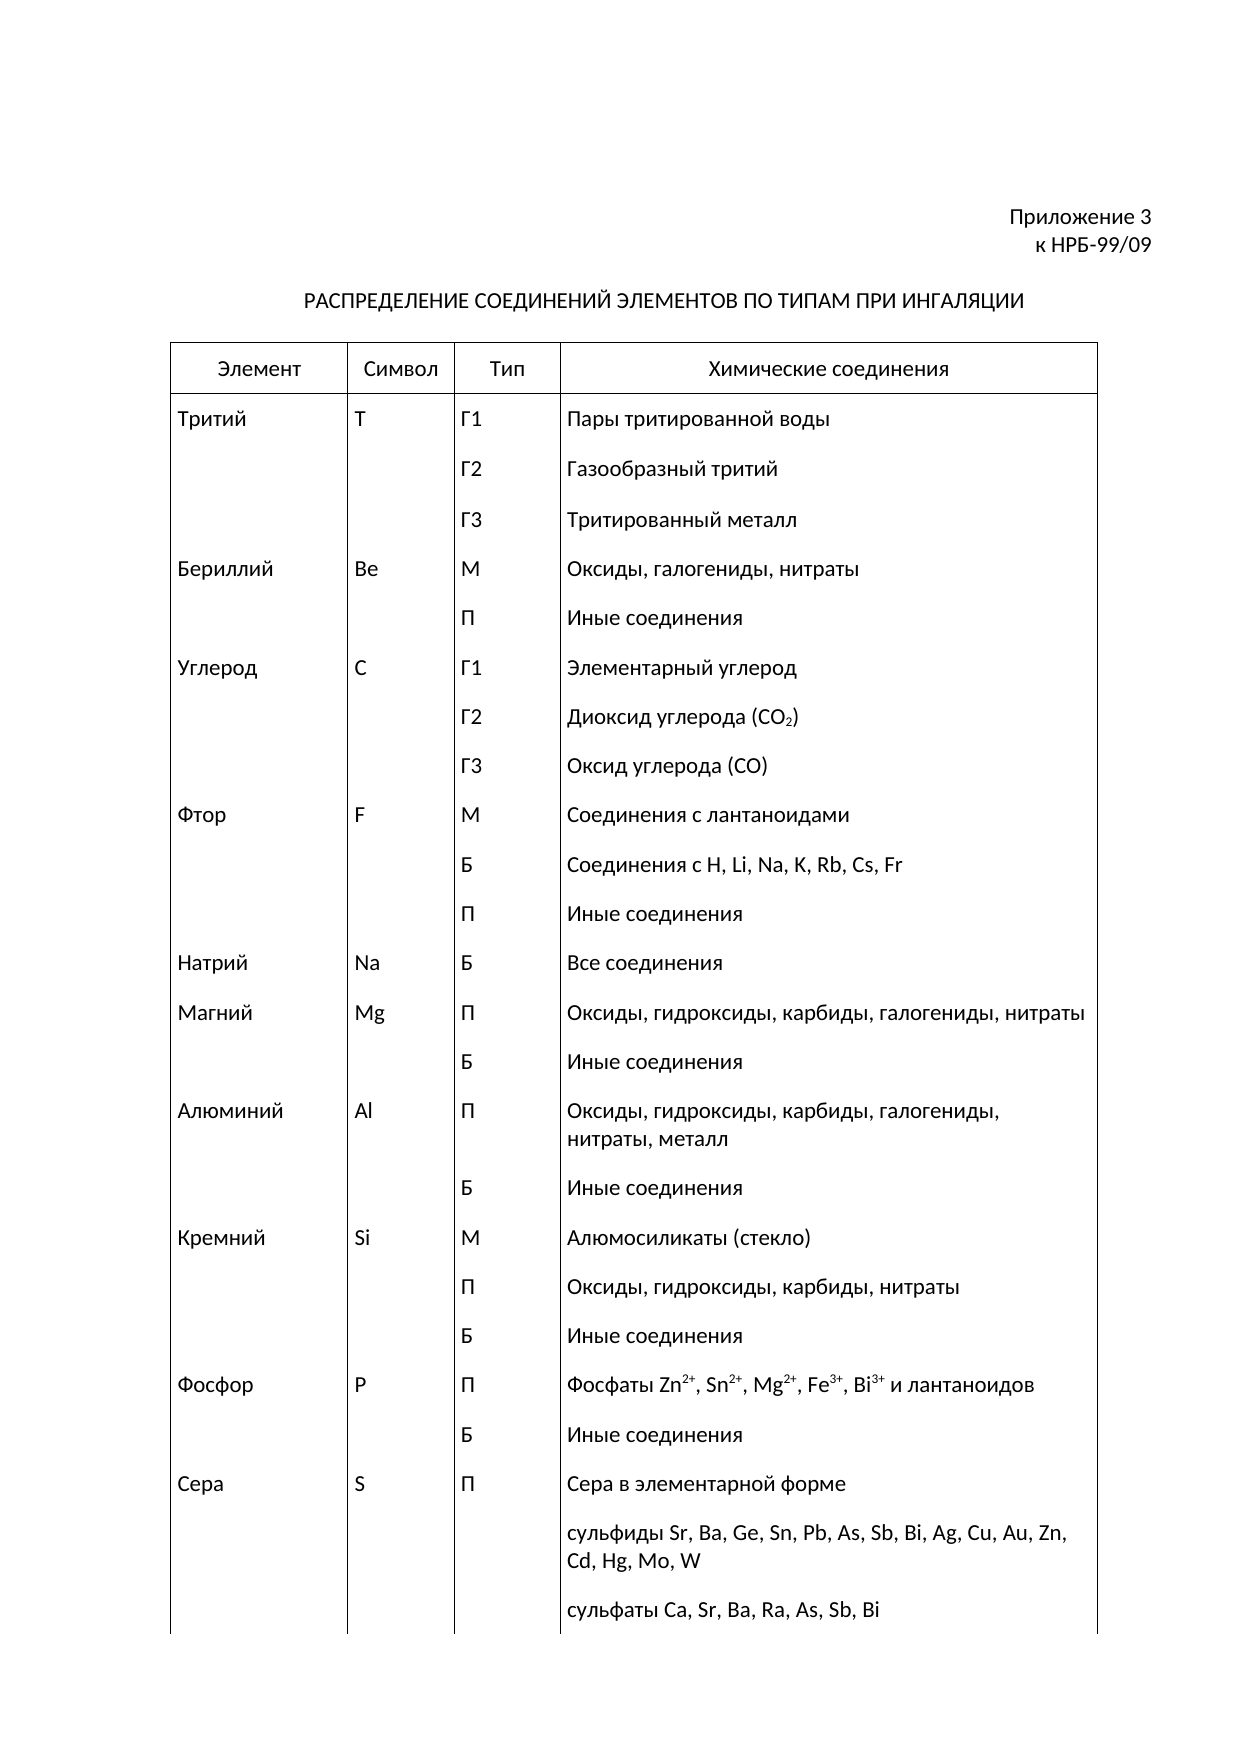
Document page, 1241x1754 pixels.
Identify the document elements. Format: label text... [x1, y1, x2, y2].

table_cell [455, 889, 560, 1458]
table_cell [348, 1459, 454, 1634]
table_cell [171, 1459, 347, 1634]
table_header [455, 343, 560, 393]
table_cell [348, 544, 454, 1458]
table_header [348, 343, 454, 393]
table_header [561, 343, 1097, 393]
text к НРБ-99/09 [177, 230, 1152, 258]
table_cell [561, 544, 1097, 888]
text Приложение 3 [177, 202, 1152, 230]
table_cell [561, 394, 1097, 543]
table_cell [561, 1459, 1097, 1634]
text РАСПРЕДЕЛЕНИЕ СОЕДИНЕНИЙ ЭЛЕМЕНТОВ ПО ТИПАМ ПРИ ИНГАЛЯЦИИ [177, 286, 1152, 314]
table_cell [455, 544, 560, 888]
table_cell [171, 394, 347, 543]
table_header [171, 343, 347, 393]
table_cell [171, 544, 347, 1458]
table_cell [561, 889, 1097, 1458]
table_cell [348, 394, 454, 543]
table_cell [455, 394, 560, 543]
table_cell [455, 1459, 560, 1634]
